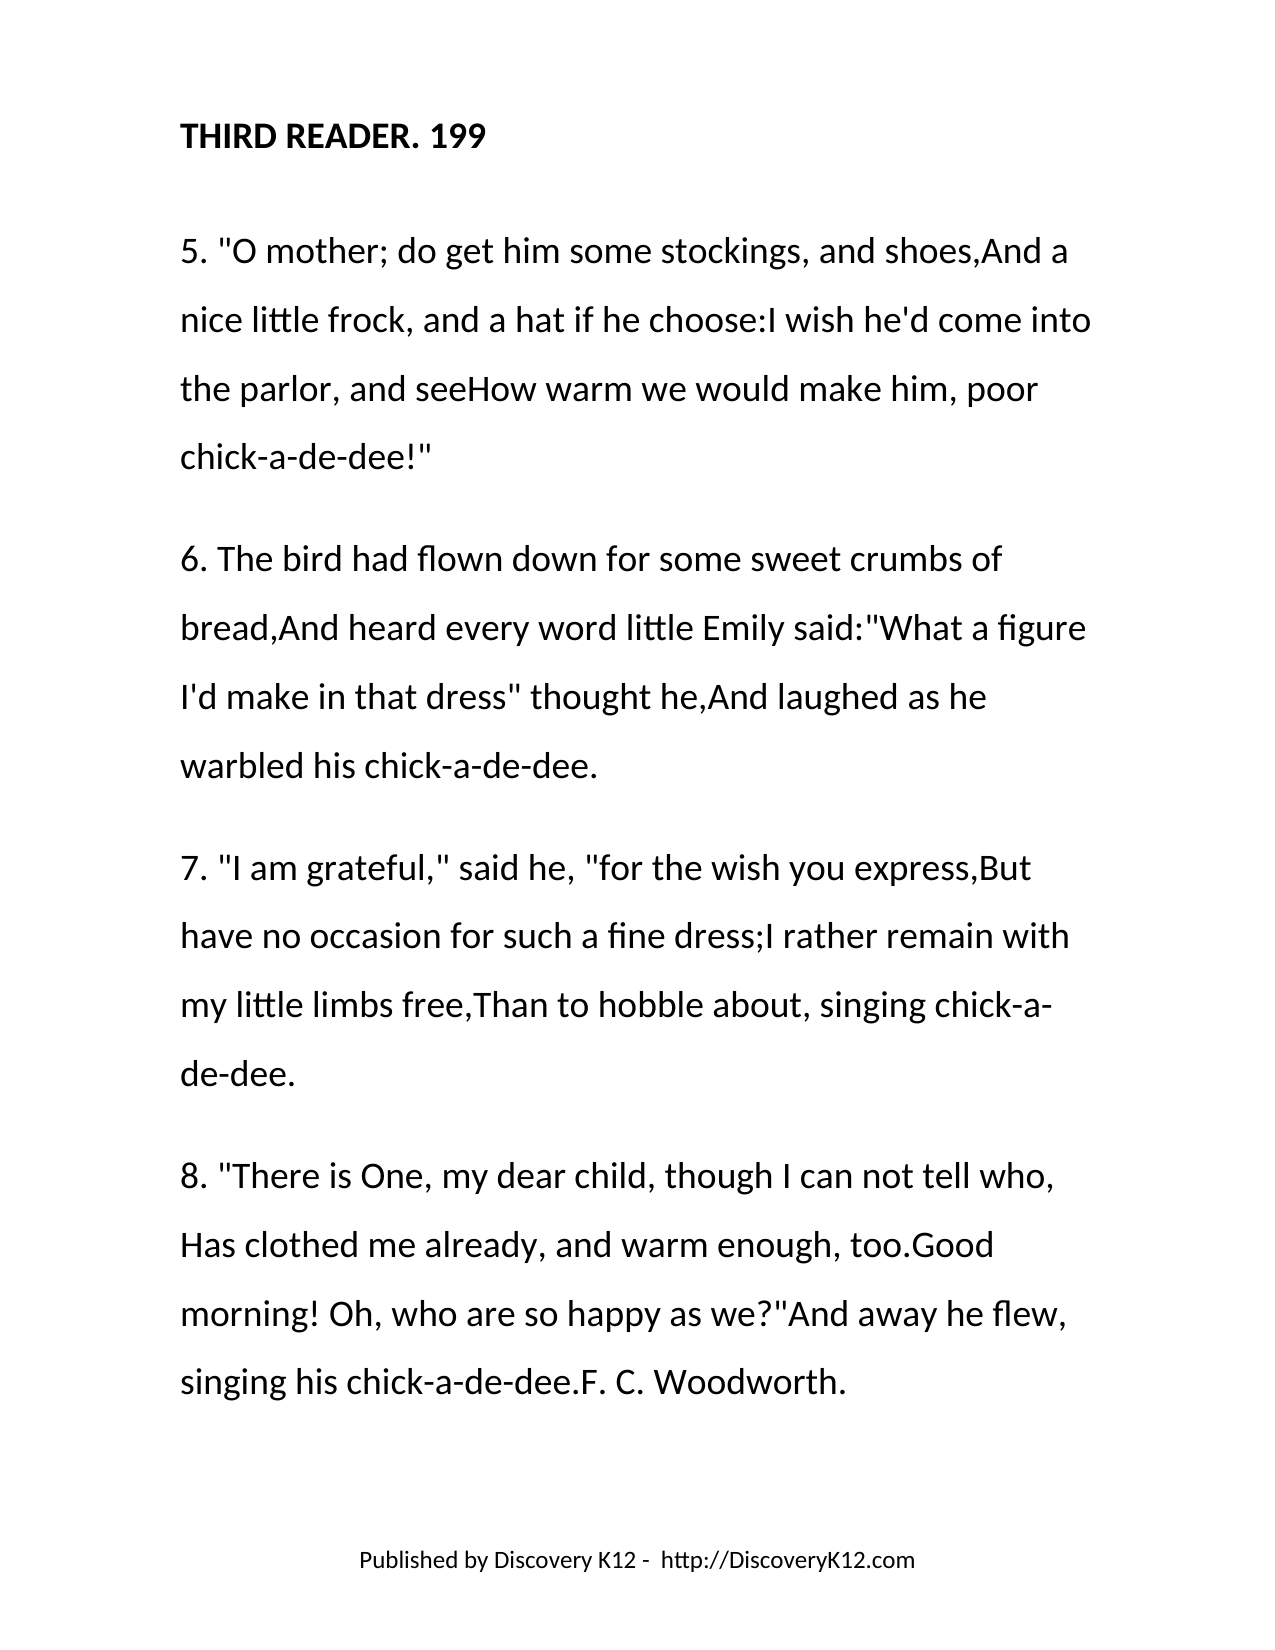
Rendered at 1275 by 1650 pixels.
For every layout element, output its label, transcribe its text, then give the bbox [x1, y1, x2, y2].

text 8. "There is One, my dear child, though I can not tell who, Has clothed me already, and warm enough, too. Good morning! Oh, who are so happy as we?" And away he flew, singing his chick-a-de-dee. F. C. Woodworth. [180, 1152, 1095, 1404]
text 5. "O mother; do get him some stockings, and shoes, And a nice little frock, and a hat if he choose: I wish he'd come into the parlor, and see How warm we would make him, poor chick-a-de-dee!" [180, 227, 1095, 479]
text 7. "I am grateful," said he, "for the wish you express, But have no occasion for such a fine dress; I rather remain with my little limbs free, Than to hobble about, singing chick-a-de-dee. [180, 844, 1095, 1096]
text THIRD READER. 199 [180, 112, 1095, 158]
text 6. The bird had flown down for some sweet crumbs of bread, And heard every word little Emily said: "What a figure I'd make in that dress" thought he, And laughed as he warbled his chick-a-de-dee. [180, 535, 1095, 787]
